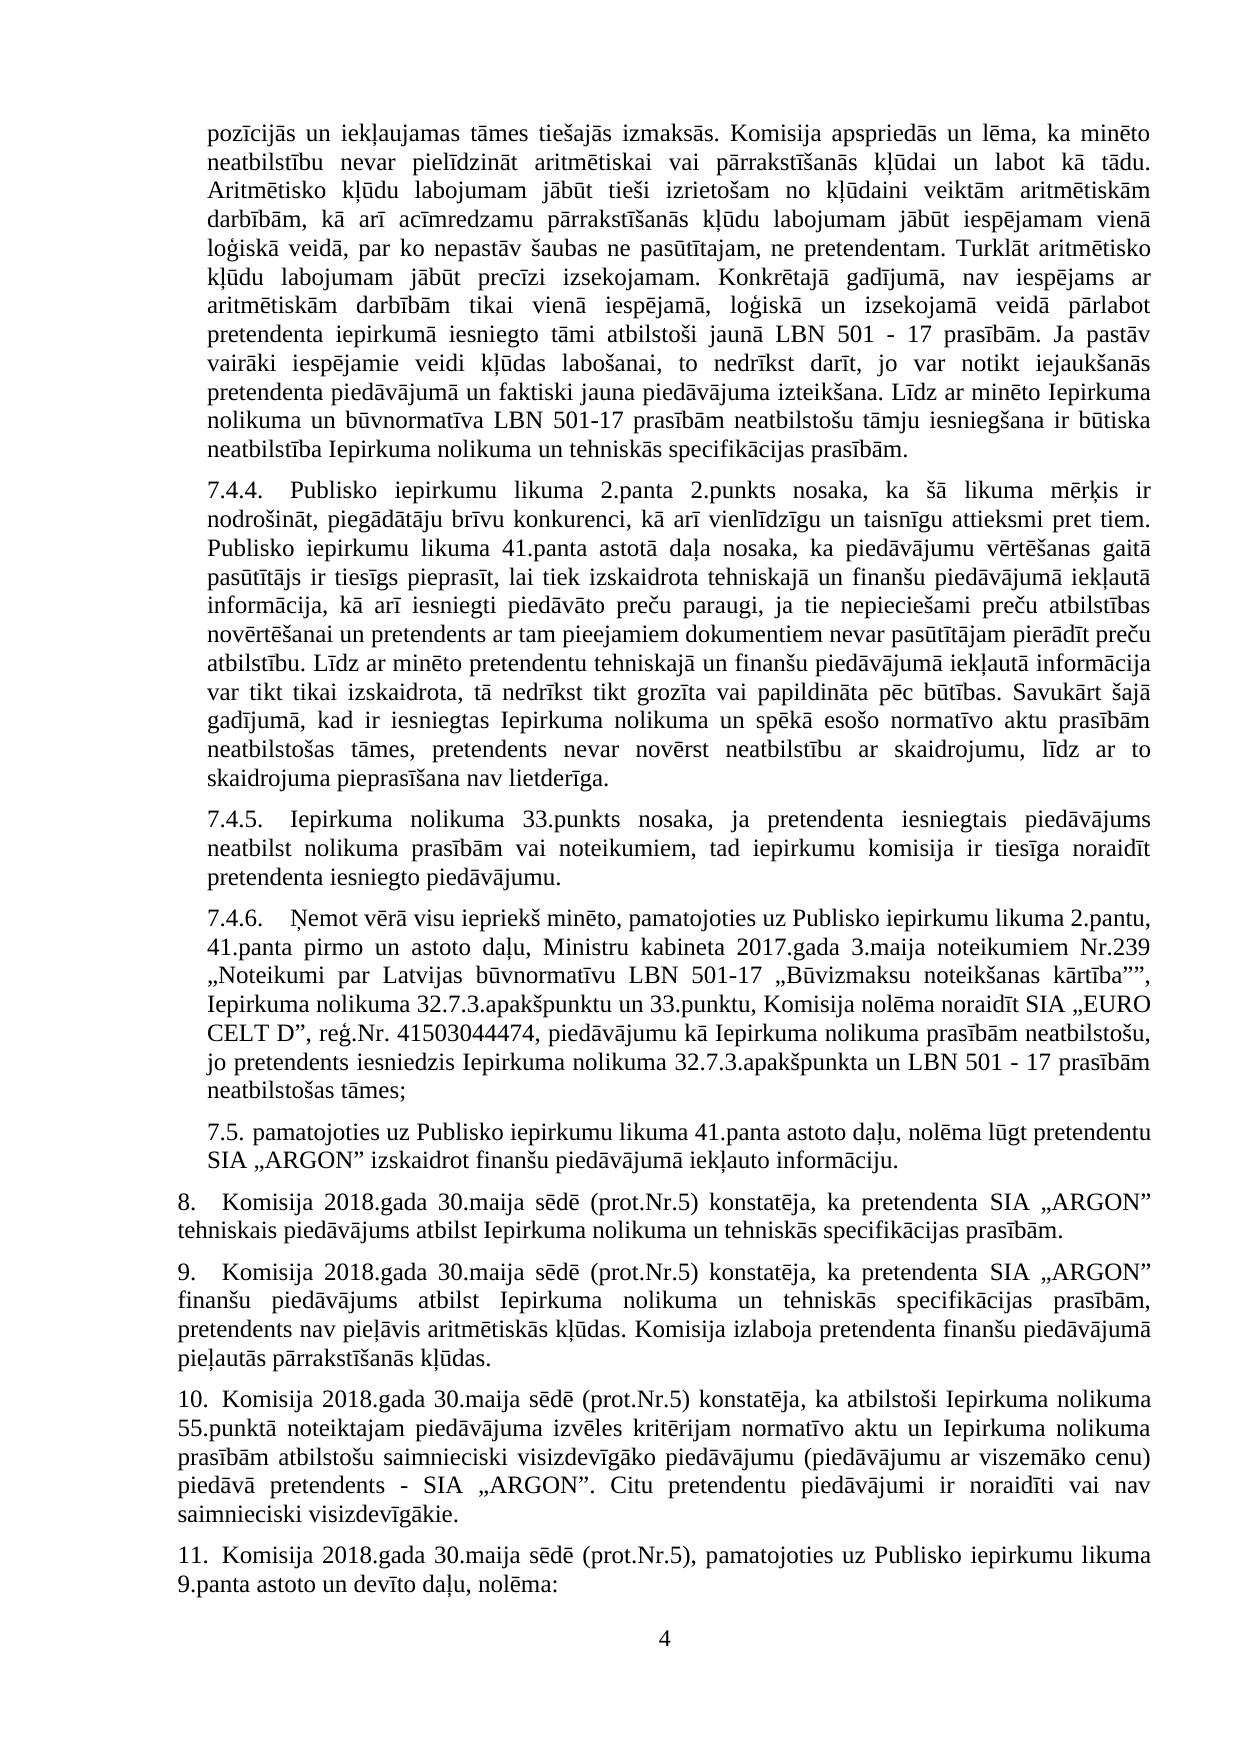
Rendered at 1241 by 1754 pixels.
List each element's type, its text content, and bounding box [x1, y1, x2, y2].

list Iepirkuma nolikuma 33.punkts nosaka, ja pretendenta iesniegtais piedāvājums neatbilst nolikuma prasībām vai noteikumiem, tad iepirkumu komisija ir tiesīga noraidīt pretendenta iesniegto piedāvājumu. [207, 804, 1152, 891]
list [207, 118, 1152, 463]
list Publisko iepirkumu likuma 2.panta 2.punkts nosaka, ka šā likuma mērķis ir nodrošināt, piegādātāju brīvu konkurenci, kā arī vienlīdzīgu un taisnīgu attieksmi pret tiem. Publisko iepirkumu likuma 41.panta astotā daļa nosaka, ka piedāvājumu vērtēšanas gaitā pasūtītājs ir tiesīgs pieprasīt, lai tiek izskaidrota tehniskajā un finanšu piedāvājumā iekļautā informācija, kā arī iesniegti piedāvāto preču paraugi, ja tie nepieciešami preču atbilstības novērtēšanai un pretendents ar tam pieejamiem dokumentiem nevar pasūtītājam pierādīt preču atbilstību. Līdz ar minēto pretendentu tehniskajā un finanšu piedāvājumā iekļautā informācija var tikt tikai izskaidrota, tā nedrīkst tikt grozīta vai papildināta pēc būtības. Savukārt šajā gadījumā, kad ir iesniegtas Iepirkuma nolikuma un spēkā esošo normatīvo aktu prasībām neatbilstošas tāmes, pretendents nevar novērst neatbilstību ar skaidrojumu, līdz ar to skaidrojuma pieprasīšana nav lietderīga. [207, 476, 1152, 792]
list Komisija 2018.gada 30.maija sēdē (prot.Nr.5) konstatēja, ka pretendenta SIA „ARGON” tehniskais piedāvājums atbilst Iepirkuma nolikuma un tehniskās specifikācijas prasībām. [177, 1187, 1152, 1244]
list Komisija 2018.gada 30.maija sēdē (prot.Nr.5), pamatojoties uz Publisko iepirkumu likuma 9.panta astoto un devīto daļu, nolēma: [177, 1541, 1152, 1598]
list pamatojoties uz Publisko iepirkumu likuma 41.panta astoto daļu, nolēma lūgt pretendentu SIA „ARGON” izskaidrot finanšu piedāvājumā iekļauto informāciju. [207, 1117, 1152, 1174]
list Komisija 2018.gada 30.maija sēdē (prot.Nr.5) konstatēja, ka pretendenta SIA „ARGON” finanšu piedāvājums atbilst Iepirkuma nolikuma un tehniskās specifikācijas prasībām, pretendents nav pieļāvis aritmētiskās kļūdas. Komisija izlaboja pretendenta finanšu piedāvājumā pieļautās pārrakstīšanās kļūdas. [177, 1257, 1152, 1372]
list Ņemot vērā visu iepriekš minēto, pamatojoties uz Publisko iepirkumu likuma 2.pantu, 41.panta pirmo un astoto daļu, Ministru kabineta 2017.gada 3.maija noteikumiem Nr.239 „Noteikumi par Latvijas būvnormatīvu LBN 501-17 „Būvizmaksu noteikšanas kārtība””, Iepirkuma nolikuma 32.7.3.apakšpunktu un 33.punktu, Komisija nolēma noraidīt SIA „EURO CELT D”, reģ.Nr. 41503044474, piedāvājumu kā Iepirkuma nolikuma prasībām neatbilstošu, jo pretendents iesniedzis Iepirkuma nolikuma 32.7.3.apakšpunkta un LBN 501 - 17 prasībām neatbilstošas tāmes; [207, 903, 1152, 1104]
list Komisija 2018.gada 30.maija sēdē (prot.Nr.5) konstatēja, ka atbilstoši Iepirkuma nolikuma 55.punktā noteiktajam piedāvājuma izvēles kritērijam normatīvo aktu un Iepirkuma nolikuma prasībām atbilstošu saimnieciski visizdevīgāko piedāvājumu (piedāvājumu ar viszemāko cenu) piedāvā pretendents - SIA „ARGON”. Citu pretendentu piedāvājumi ir noraidīti vai nav saimnieciski visizdevīgākie. [177, 1384, 1152, 1528]
